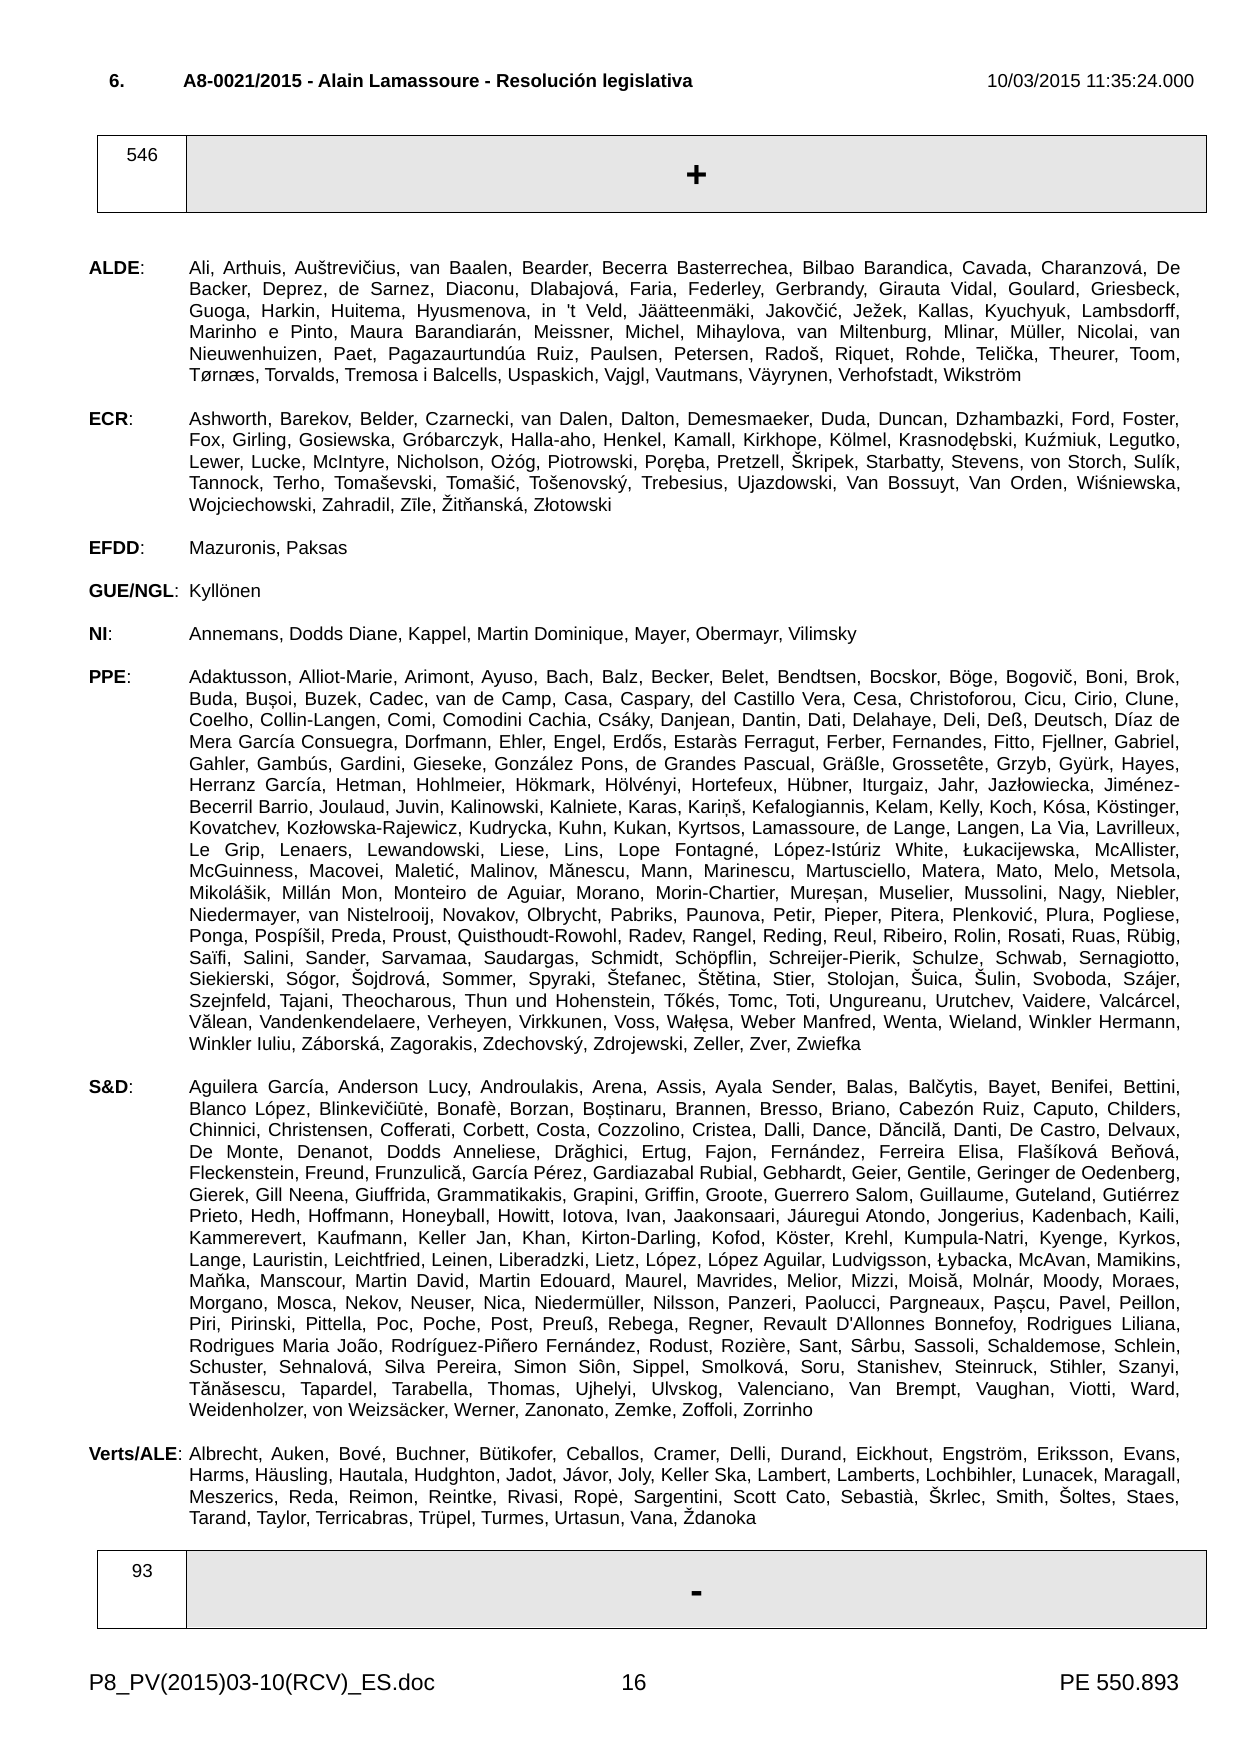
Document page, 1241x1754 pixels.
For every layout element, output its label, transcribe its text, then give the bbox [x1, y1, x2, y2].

table_header + [187, 136, 1206, 212]
table_header - [187, 1551, 1206, 1627]
text NI: Annemans, Dodds Diane, Kappel, Martin Dominique, Mayer, Obermayr, Vilimsky [88, 623, 1181, 644]
table_header 93 [98, 1551, 186, 1627]
text Verts/ALE: Albrecht, Auken, Bové, Buchner, Bütikofer, Ceballos, Cramer, Delli, Durand, Eickhout, Engström, Eriksson, Evans, Harms, Häusling, Hautala, Hudghton, Jadot, Jávor, Joly, Keller Ska, Lambert, Lamberts, Lochbihler, Lunacek, Maragall, Meszerics, Reda, Reimon, Reintke, Rivasi, Ropė, Sargentini, Scott Cato, Sebastià, Škrlec, Smith, Šoltes, Staes, Tarand, Taylor, Terricabras, Trüpel, Turmes, Urtasun, Vana, Ždanoka [88, 1442, 1181, 1529]
text ECR: Ashworth, Barekov, Belder, Czarnecki, van Dalen, Dalton, Demesmaeker, Duda, Duncan, Dzhambazki, Ford, Foster, Fox, Girling, Gosiewska, Gróbarczyk, Halla-aho, Henkel, Kamall, Kirkhope, Kölmel, Krasnodębski, Kuźmiuk, Legutko, Lewer, Lucke, McIntyre, Nicholson, Ożóg, Piotrowski, Poręba, Pretzell, Škripek, Starbatty, Stevens, von Storch, Sulík, Tannock, Terho, Tomaševski, Tomašić, Tošenovský, Trebesius, Ujazdowski, Van Bossuyt, Van Orden, Wiśniewska, Wojciechowski, Zahradil, Zīle, Žitňanská, Złotowski [88, 407, 1181, 515]
text S&D: Aguilera García, Anderson Lucy, Androulakis, Arena, Assis, Ayala Sender, Balas, Balčytis, Bayet, Benifei, Bettini, Blanco López, Blinkevičiūtė, Bonafè, Borzan, Boștinaru, Brannen, Bresso, Briano, Cabezón Ruiz, Caputo, Childers, Chinnici, Christensen, Cofferati, Corbett, Costa, Cozzolino, Cristea, Dalli, Dance, Dăncilă, Danti, De Castro, Delvaux, De Monte, Denanot, Dodds Anneliese, Drăghici, Ertug, Fajon, Fernández, Ferreira Elisa, Flašíková Beňová, Fleckenstein, Freund, Frunzulică, García Pérez, Gardiazabal Rubial, Gebhardt, Geier, Gentile, Geringer de Oedenberg, Gierek, Gill Neena, Giuffrida, Grammatikakis, Grapini, Griffin, Groote, Guerrero Salom, Guillaume, Guteland, Gutiérrez Prieto, Hedh, Hoffmann, Honeyball, Howitt, Iotova, Ivan, Jaakonsaari, Jáuregui Atondo, Jongerius, Kadenbach, Kaili, Kammerevert, Kaufmann, Keller Jan, Khan, Kirton-Darling, Kofod, Köster, Krehl, Kumpula-Natri, Kyenge, Kyrkos, Lange, Lauristin, Leichtfried, Leinen, Liberadzki, Lietz, López, López Aguilar, Ludvigsson, Łybacka, McAvan, Mamikins, Maňka, Manscour, Martin David, Martin Edouard, Maurel, Mavrides, Melior, Mizzi, Moisă, Molnár, Moody, Moraes, Morgano, Mosca, Nekov, Neuser, Nica, Niedermüller, Nilsson, Panzeri, Paolucci, Pargneaux, Pașcu, Pavel, Peillon, Piri, Pirinski, Pittella, Poc, Poche, Post, Preuß, Rebega, Regner, Revault D'Allonnes Bonnefoy, Rodrigues Liliana, Rodrigues Maria João, Rodríguez-Piñero Fernández, Rodust, Rozière, Sant, Sârbu, Sassoli, Schaldemose, Schlein, Schuster, Sehnalová, Silva Pereira, Simon Siôn, Sippel, Smolková, Soru, Stanishev, Steinruck, Stihler, Szanyi, Tănăsescu, Tapardel, Tarabella, Thomas, Ujhelyi, Ulvskog, Valenciano, Van Brempt, Vaughan, Viotti, Ward, Weidenholzer, von Weizsäcker, Werner, Zanonato, Zemke, Zoffoli, Zorrinho [88, 1076, 1181, 1421]
table_header 546 [98, 136, 186, 212]
table_header A8-0021/2015 - Alain Lamassoure - Resolución legislativa [98, 70, 952, 92]
text PPE: Adaktusson, Alliot-Marie, Arimont, Ayuso, Bach, Balz, Becker, Belet, Bendtsen, Bocskor, Böge, Bogovič, Boni, Brok, Buda, Bușoi, Buzek, Cadec, van de Camp, Casa, Caspary, del Castillo Vera, Cesa, Christoforou, Cicu, Cirio, Clune, Coelho, Collin-Langen, Comi, Comodini Cachia, Csáky, Danjean, Dantin, Dati, Delahaye, Deli, Deß, Deutsch, Díaz de Mera García Consuegra, Dorfmann, Ehler, Engel, Erdős, Estaràs Ferragut, Ferber, Fernandes, Fitto, Fjellner, Gabriel, Gahler, Gambús, Gardini, Gieseke, González Pons, de Grandes Pascual, Gräßle, Grossetête, Grzyb, Gyürk, Hayes, Herranz García, Hetman, Hohlmeier, Hökmark, Hölvényi, Hortefeux, Hübner, Iturgaiz, Jahr, Jazłowiecka, Jiménez-Becerril Barrio, Joulaud, Juvin, Kalinowski, Kalniete, Karas, Kariņš, Kefalogiannis, Kelam, Kelly, Koch, Kósa, Köstinger, Kovatchev, Kozłowska-Rajewicz, Kudrycka, Kuhn, Kukan, Kyrtsos, Lamassoure, de Lange, Langen, La Via, Lavrilleux, Le Grip, Lenaers, Lewandowski, Liese, Lins, Lope Fontagné, López-Istúriz White, Łukacijewska, McAllister, McGuinness, Macovei, Maletić, Malinov, Mănescu, Mann, Marinescu, Martusciello, Matera, Mato, Melo, Metsola, Mikolášik, Millán Mon, Monteiro de Aguiar, Morano, Morin-Chartier, Mureșan, Muselier, Mussolini, Nagy, Niebler, Niedermayer, van Nistelrooij, Novakov, Olbrycht, Pabriks, Paunova, Petir, Pieper, Pitera, Plenković, Plura, Pogliese, Ponga, Pospíšil, Preda, Proust, Quisthoudt-Rowohl, Radev, Rangel, Reding, Reul, Ribeiro, Rolin, Rosati, Ruas, Rübig, Saïfi, Salini, Sander, Sarvamaa, Saudargas, Schmidt, Schöpflin, Schreijer-Pierik, Schulze, Schwab, Sernagiotto, Siekierski, Sógor, Šojdrová, Sommer, Spyraki, Štefanec, Štětina, Stier, Stolojan, Šuica, Šulin, Svoboda, Szájer, Szejnfeld, Tajani, Theocharous, Thun und Hohenstein, Tőkés, Tomc, Toti, Ungureanu, Urutchev, Vaidere, Valcárcel, Vălean, Vandenkendelaere, Verheyen, Virkkunen, Voss, Wałęsa, Weber Manfred, Wenta, Wieland, Winkler Hermann, Winkler Iuliu, Záborská, Zagorakis, Zdechovský, Zdrojewski, Zeller, Zver, Zwiefka [88, 666, 1181, 1054]
text EFDD: Mazuronis, Paksas [88, 537, 1181, 558]
table_header 10/03/2015 11:35:24.000 [952, 70, 1205, 92]
text GUE/NGL: Kyllönen [88, 580, 1181, 601]
text ALDE: Ali, Arthuis, Auštrevičius, van Baalen, Bearder, Becerra Basterrechea, Bilbao Barandica, Cavada, Charanzová, De Backer, Deprez, de Sarnez, Diaconu, Dlabajová, Faria, Federley, Gerbrandy, Girauta Vidal, Goulard, Griesbeck, Guoga, Harkin, Huitema, Hyusmenova, in 't Veld, Jäätteenmäki, Jakovčić, Ježek, Kallas, Kyuchyuk, Lambsdorff, Marinho e Pinto, Maura Barandiarán, Meissner, Michel, Mihaylova, van Miltenburg, Mlinar, Müller, Nicolai, van Nieuwenhuizen, Paet, Pagazaurtundúa Ruiz, Paulsen, Petersen, Radoš, Riquet, Rohde, Telička, Theurer, Toom, Tørnæs, Torvalds, Tremosa i Balcells, Uspaskich, Vajgl, Vautmans, Väyrynen, Verhofstadt, Wikström [88, 256, 1181, 386]
